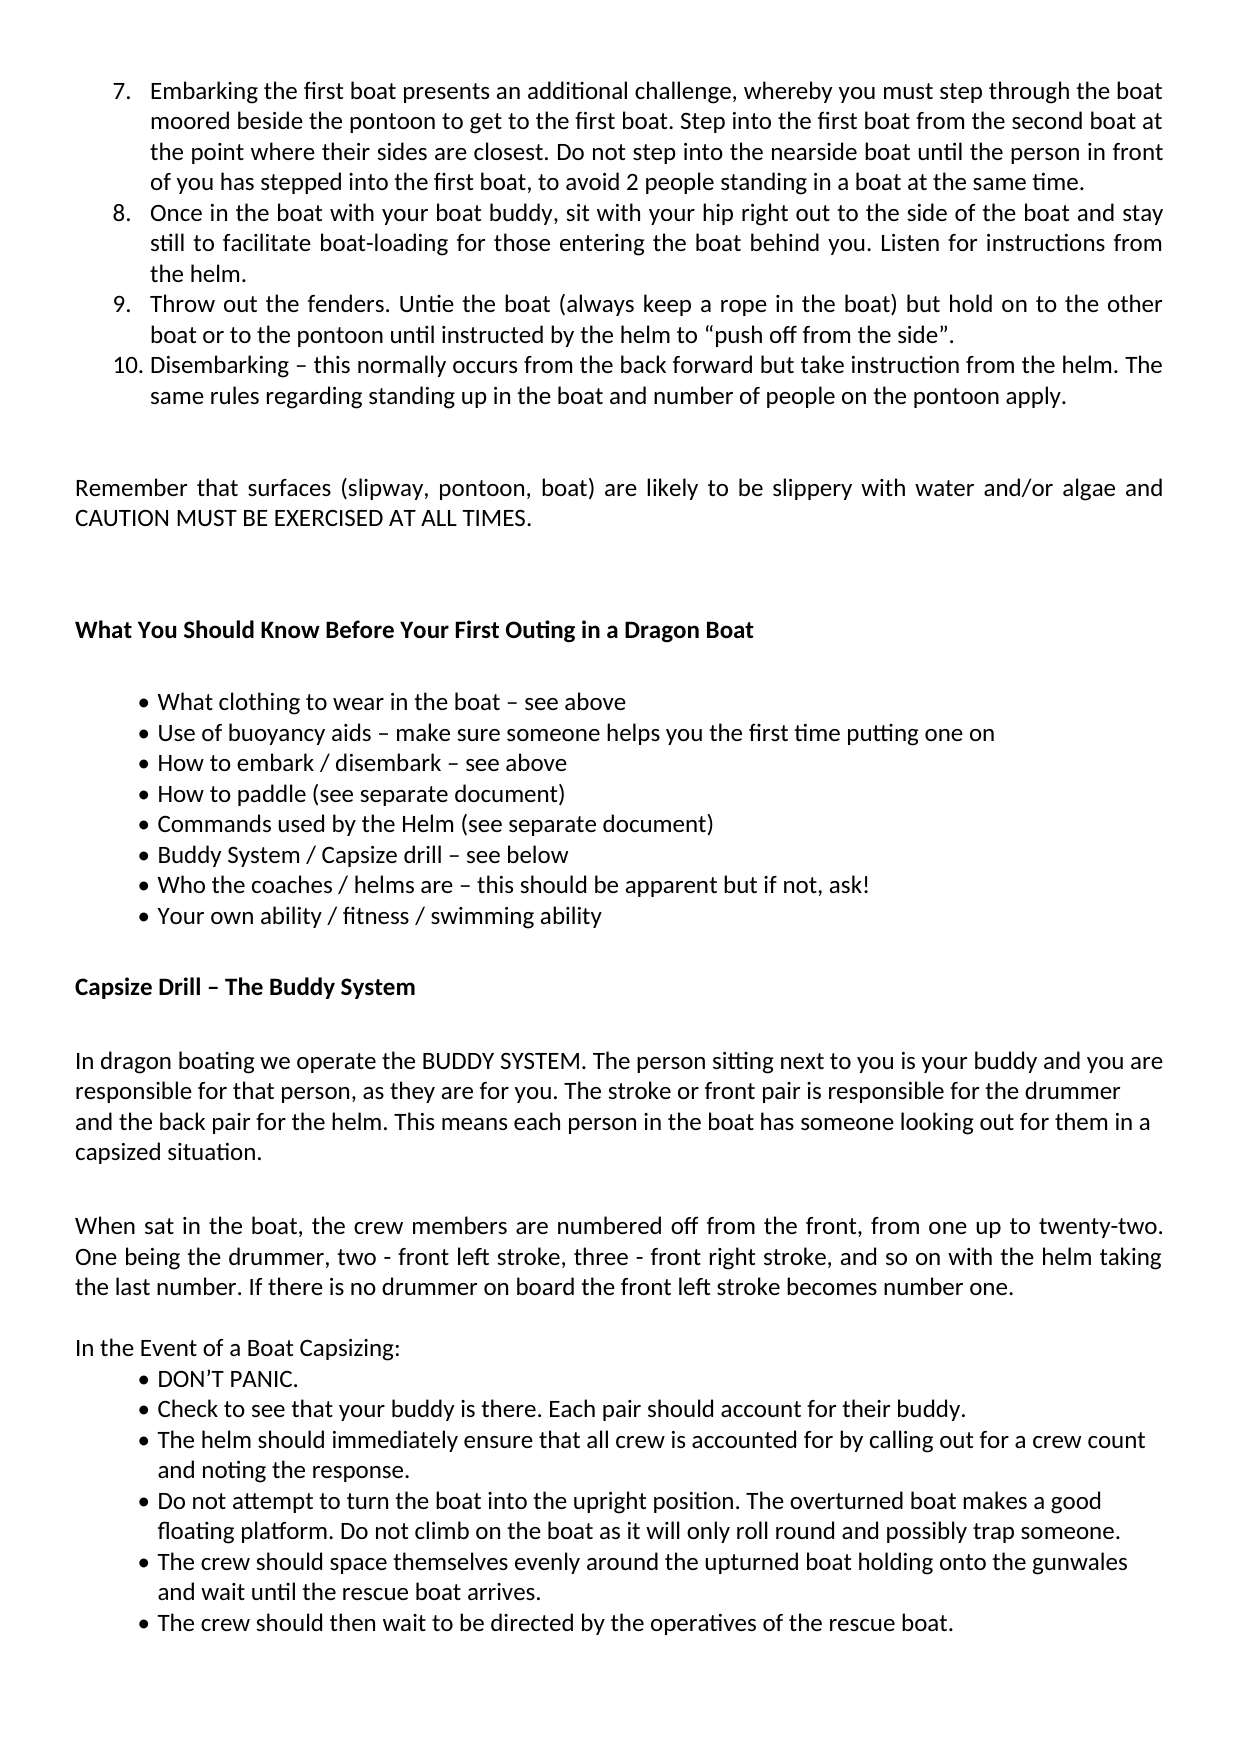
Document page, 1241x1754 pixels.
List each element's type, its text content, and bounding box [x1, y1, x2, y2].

text When sat in the boat, the crew members are numbered off from the front, from one up to twenty-two. One being the drummer, two - front left stroke, three - front right stroke, and so on with the helm taking the last number. If there is no drummer on board the front left stroke becomes number one. [75, 1210, 1165, 1302]
subtitle Capsize Drill – The Buddy System [75, 971, 1165, 1002]
list The crew should space themselves evenly around the upturned boat holding onto the gunwales and wait until the rescue boat arrives. [137, 1546, 1165, 1607]
list DON’T PANIC. [137, 1363, 1165, 1393]
text Remember that surfaces (slipway, pontoon, boat) are likely to be slippery with water and/or algae and CAUTION MUST BE EXERCISED AT ALL TIMES. [75, 472, 1165, 533]
list How to paddle (see separate document) [137, 778, 1165, 808]
list How to embark / disembark – see above [137, 747, 1165, 778]
list Use of buoyancy aids – make sure someone helps you the first time putting one on [137, 717, 1165, 747]
list Your own ability / fitness / swimming ability [137, 900, 1165, 930]
list Embarking the first boat presents an additional challenge, whereby you must step through the boat moored beside the pontoon to get to the first boat. Step into the first boat from the second boat at the point where their sides are closest. Do not step into the nearside boat until the person in front of you has stepped into the first boat, to avoid 2 people standing in a boat at the same time. [112, 75, 1165, 197]
list Check to see that your buddy is there. Each pair should account for their buddy. [137, 1393, 1165, 1424]
list Once in the boat with your boat buddy, sit with your hip right out to the side of the boat and stay still to facilitate boat-loading for those entering the boat behind you. Listen for instructions from the helm. [112, 197, 1165, 289]
list Throw out the fenders. Untie the boat (always keep a rope in the boat) but hold on to the other boat or to the pontoon until instructed by the helm to “push off from the side”. [112, 289, 1165, 350]
list Do not attempt to turn the boat into the upright position. The overturned boat makes a good floating platform. Do not climb on the boat as it will only roll round and possibly trap someone. [137, 1485, 1165, 1546]
subtitle What You Should Know Before Your First Outing in a Dragon Boat [75, 615, 1165, 645]
list Buddy System / Capsize drill – see below [137, 839, 1165, 869]
text In the Event of a Boat Capsizing: [75, 1332, 1165, 1363]
list Commands used by the Helm (see separate document) [137, 808, 1165, 839]
list What clothing to wear in the boat – see above [137, 686, 1165, 717]
list Who the coaches / helms are – this should be apparent but if not, ask! [137, 869, 1165, 900]
list The helm should immediately ensure that all crew is accounted for by calling out for a crew count and noting the response. [137, 1424, 1165, 1485]
list The crew should then wait to be directed by the operatives of the rescue boat. [137, 1607, 1165, 1637]
text In dragon boating we operate the BUDDY SYSTEM. The person sitting next to you is your buddy and you are responsible for that person, as they are for you. The stroke or front pair is responsible for the drummer and the back pair for the helm. This means each person in the boat has someone looking out for them in a capsized situation. [75, 1045, 1165, 1167]
list Disembarking – this normally occurs from the back forward but take instruction from the helm. The same rules regarding standing up in the boat and number of people on the pontoon apply. [112, 350, 1165, 411]
